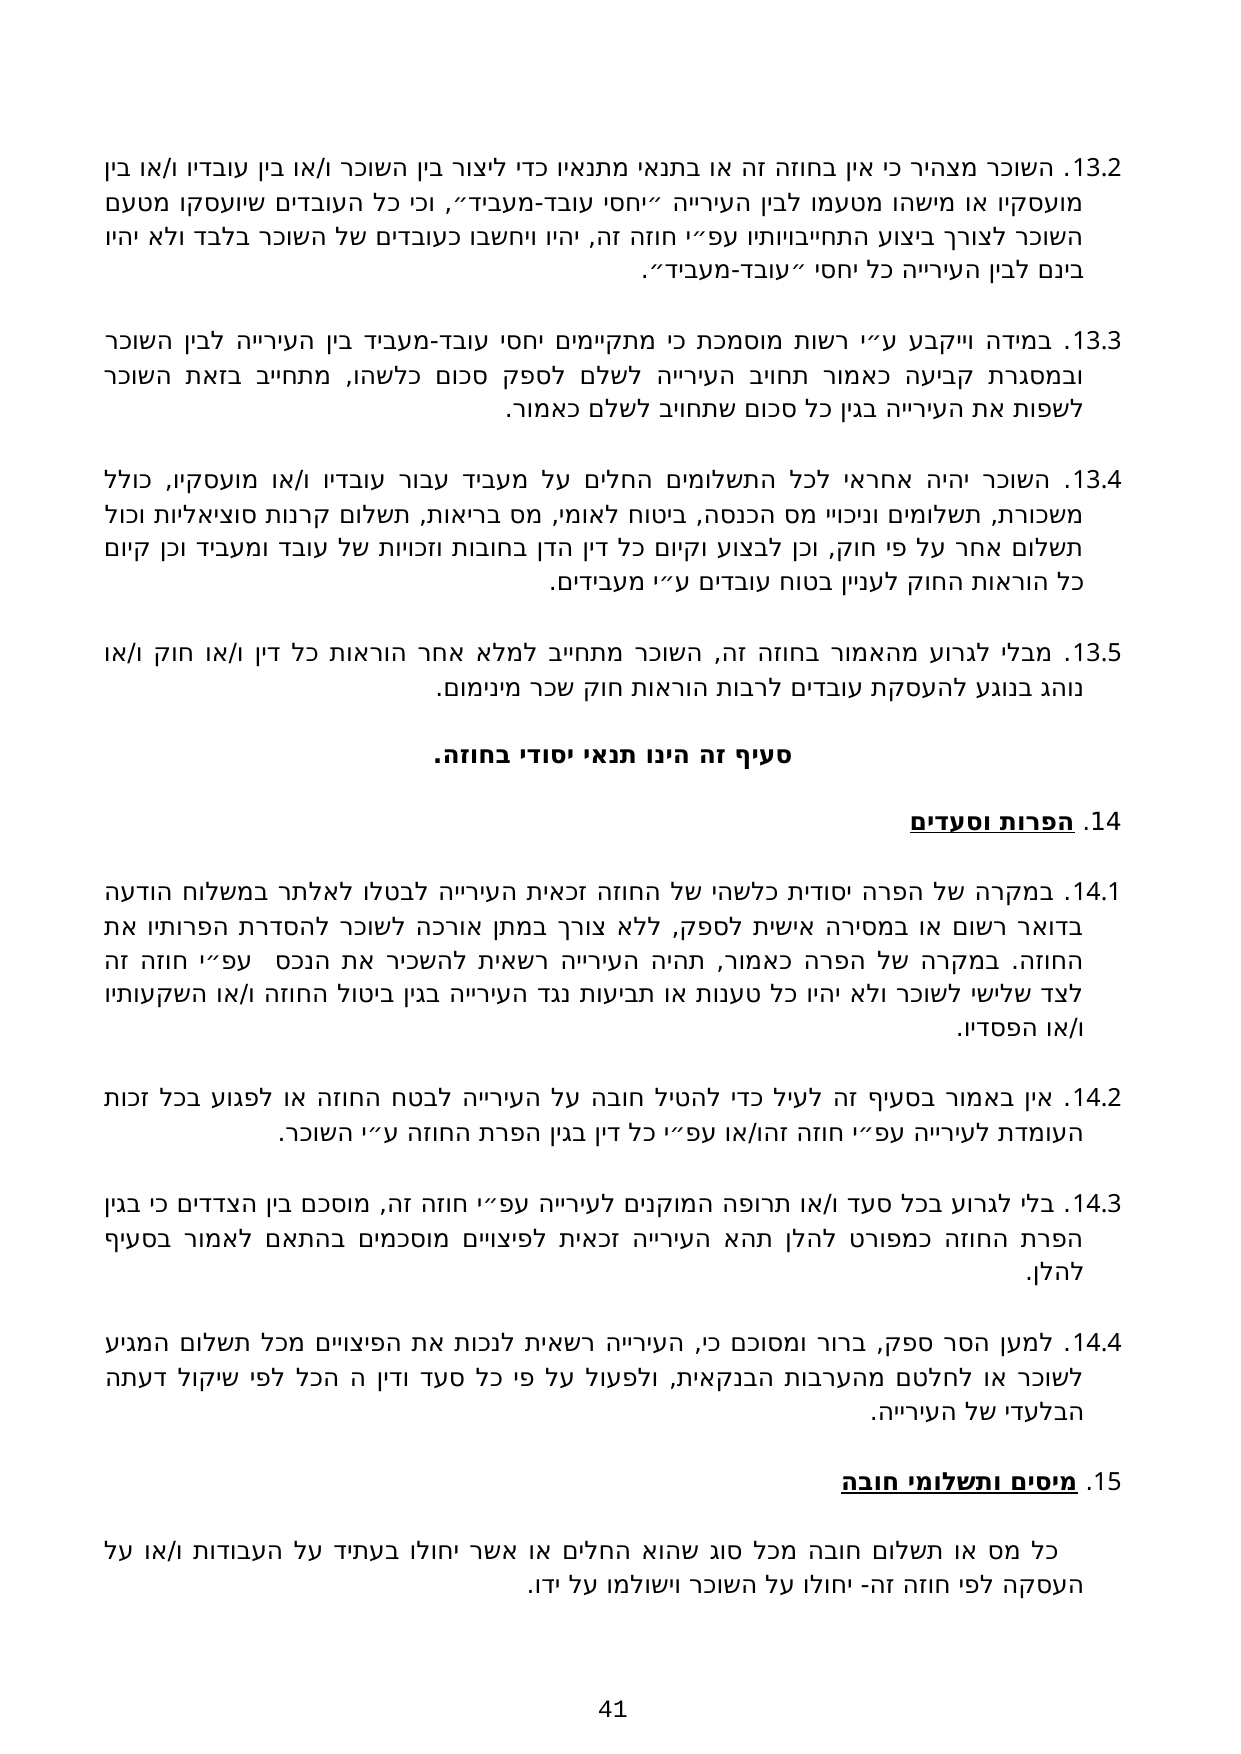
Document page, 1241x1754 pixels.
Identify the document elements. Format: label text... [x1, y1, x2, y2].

text 15. מיסים ותשלומי חובה [103, 1464, 1122, 1498]
text 14.1. במקרה של הפרה יסודית כלשהי של החוזה זכאית העירייה לבטלו לאלתר במשלוח הודעה בדואר רשום או במסירה אישית לספק, ללא צורך במתן אורכה לשוכר להסדרת הפרותיו את החוזה. במקרה של הפרה כאמור, תהיה העירייה רשאית להשכיר את הנכס עפ״י חוזה זה לצד שלישי לשוכר ולא יהיו כל טענות או תביעות נגד העירייה בגין ביטול החוזה ו/או השקעותיו ו/או הפסדיו. [103, 874, 1122, 1042]
text 14.3. בלי לגרוע בכל סעד ו/או תרופה המוקנים לעירייה עפ״י חוזה זה, מוסכם בין הצדדים כי בגין הפרת החוזה כמפורט להלן תהא העירייה זכאית לפיצויים מוסכמים בהתאם לאמור בסעיף להלן. [103, 1186, 1122, 1287]
text 13.4. השוכר יהיה אחראי לכל התשלומים החלים על מעביד עבור עובדיו ו/או מועסקיו, כולל משכורת, תשלומים וניכויי מס הכנסה, ביטוח לאומי, מס בריאות, תשלום קרנות סוציאליות וכול תשלום אחר על פי חוק, וכן לבצוע וקיום כל דין הדן בחובות וזכויות של עובד ומעביד וכן קיום כל הוראות החוק לעניין בטוח עובדים ע״י מעבידים. [103, 462, 1122, 596]
text 13.3. במידה וייקבע ע״י רשות מוסמכת כי מתקיימים יחסי עובד-מעביד בין העירייה לבין השוכר ובמסגרת קביעה כאמור תחויב העירייה לשלם לספק סכום כלשהו, מתחייב בזאת השוכר לשפות את העירייה בגין כל סכום שתחויב לשלם כאמור. [103, 323, 1122, 424]
text 14.4. למען הסר ספק, ברור ומסוכם כי, העירייה רשאית לנכות את הפיצויים מכל תשלום המגיע לשוכר או לחלטם מהערבות הבנקאית, ולפעול על פי כל סעד ודין ה הכל לפי שיקול דעתה הבלעדי של העירייה. [103, 1325, 1122, 1426]
text 13.2. השוכר מצהיר כי אין בחוזה זה או בתנאי מתנאיו כדי ליצור בין השוכר ו/או בין עובדיו ו/או בין מועסקיו או מישהו מטעמו לבין העירייה ״יחסי עובד-מעביד״, וכי כל העובדים שיועסקו מטעם השוכר לצורך ביצוע התחייבויותיו עפ״י חוזה זה, יהיו ויחשבו כעובדים של השוכר בלבד ולא יהיו בינם לבין העירייה כל יחסי ״עובד-מעביד״. [103, 150, 1122, 285]
text 14.2. אין באמור בסעיף זה לעיל כדי להטיל חובה על העירייה לבטח החוזה או לפגוע בכל זכות העומדת לעירייה עפ״י חוזה זהו/או עפ״י כל דין בגין הפרת החוזה ע״י השוכר. [103, 1080, 1122, 1148]
text סעיף זה הינו תנאי יסודי בחוזה. [103, 740, 1122, 769]
text כל מס או תשלום חובה מכל סוג שהוא החלים או אשר יחולו בעתיד על העבודות ו/או על העסקה לפי חוזה זה- יחולו על השוכר וישולמו על ידו. [103, 1536, 1122, 1599]
text 14. הפרות וסעדים [103, 807, 1122, 836]
text 13.5. מבלי לגרוע מהאמור בחוזה זה, השוכר מתחייב למלא אחר הוראות כל דין ו/או חוק ו/או נוהג בנוגע להעסקת עובדים לרבות הוראות חוק שכר מינימום. [103, 634, 1122, 702]
